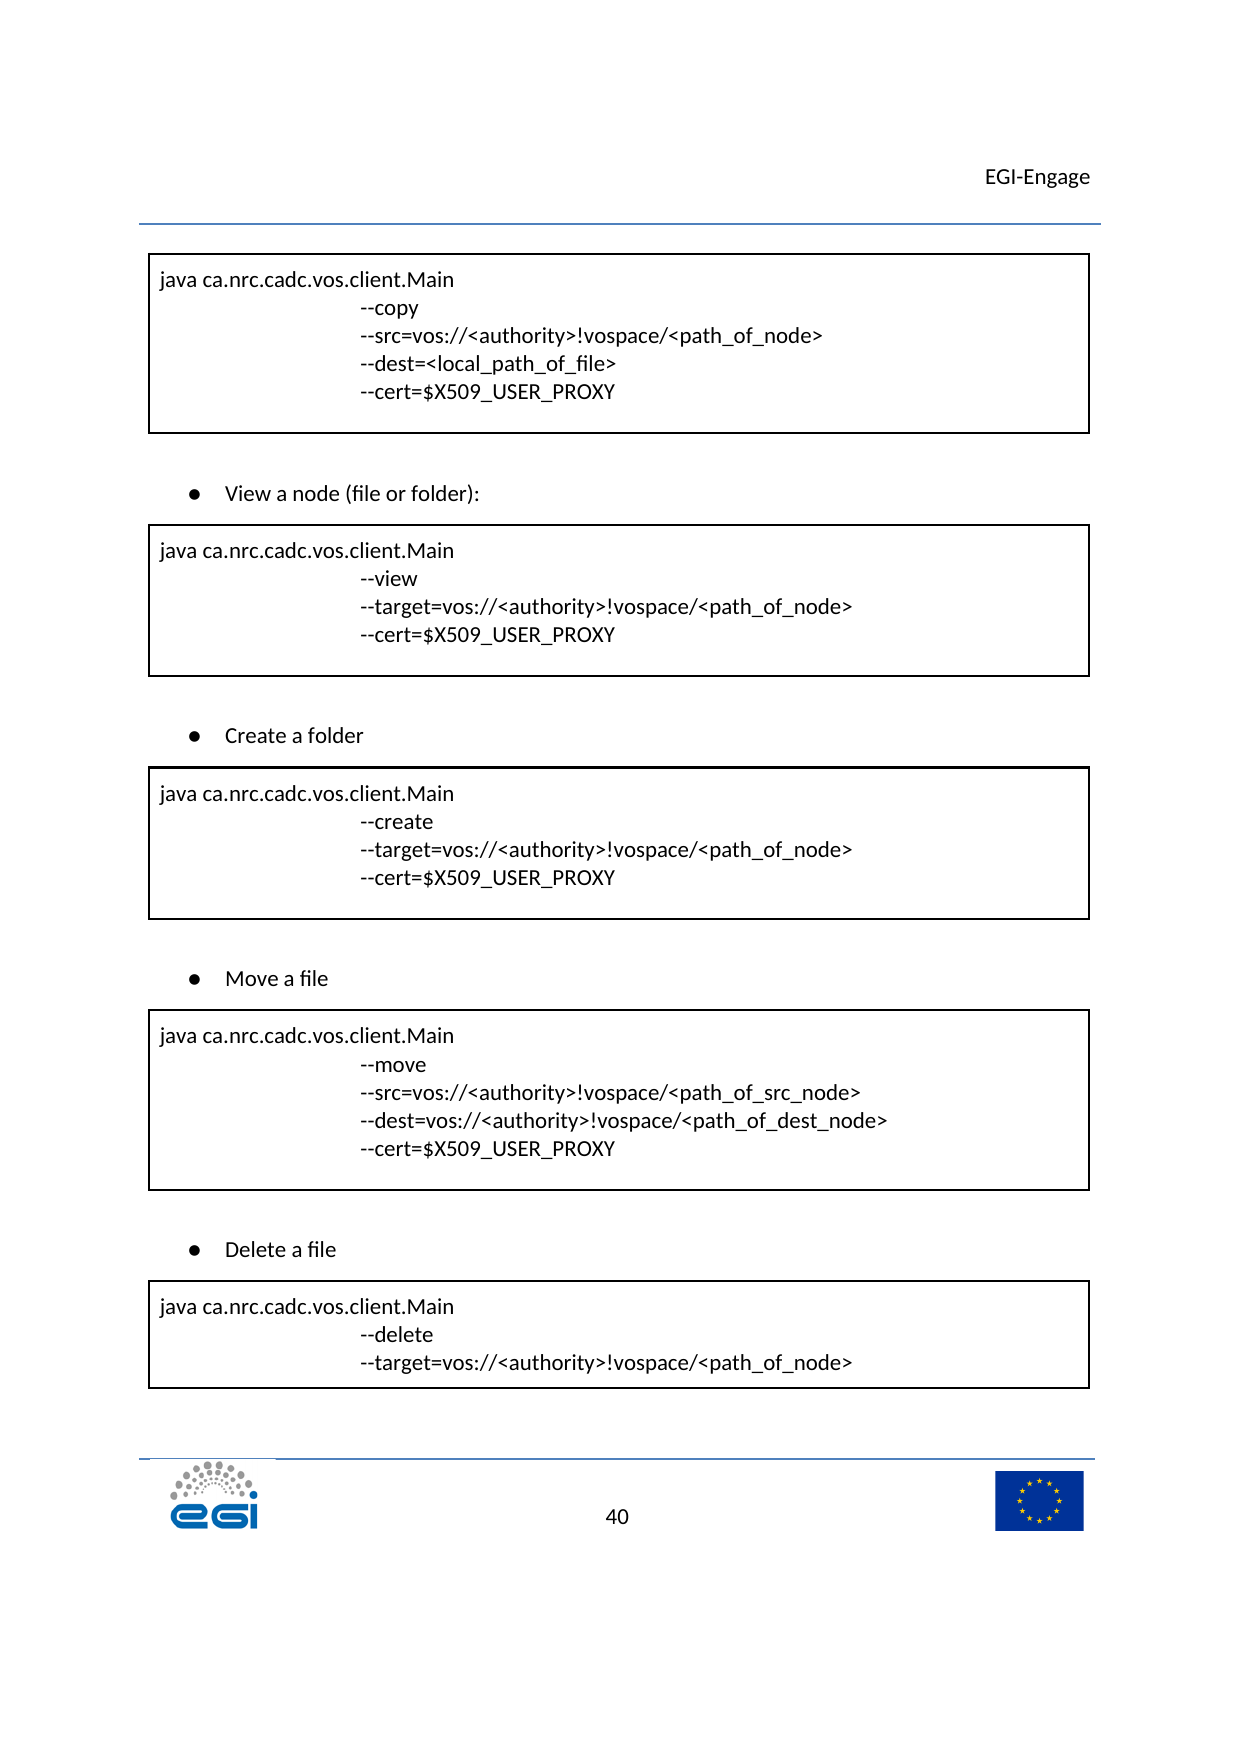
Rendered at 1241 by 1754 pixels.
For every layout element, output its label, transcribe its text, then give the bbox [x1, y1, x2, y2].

table_header java ca.nrc.cadc.vos.client.Main --move --src=vos://<authority>!vospace/<path_of_src_node> --dest=vos://<authority>!vospace/<path_of_dest_node> --cert=$X509_USER_PROXY [150, 1011, 1088, 1188]
picture [995, 1471, 1084, 1531]
list Delete a file [187, 1235, 1090, 1263]
table_header java ca.nrc.cadc.vos.client.Main --delete --target=vos://<authority>!vospace/<path_of_node> --cert=$X509_USER_PROXY [150, 1282, 1088, 1387]
table_header java ca.nrc.cadc.vos.client.Main --create --target=vos://<authority>!vospace/<path_of_node> --cert=$X509_USER_PROXY [150, 769, 1088, 918]
list Move a file [187, 964, 1090, 992]
picture [150, 1459, 276, 1531]
table_header java ca.nrc.cadc.vos.client.Main --view --target=vos://<authority>!vospace/<path_of_node> --cert=$X509_USER_PROXY [150, 526, 1088, 675]
list Create a folder [187, 722, 1090, 750]
list View a node (file or folder): [187, 479, 1090, 507]
table_header java ca.nrc.cadc.vos.client.Main --copy --src=vos://<authority>!vospace/<path_of_node> --dest=<local_path_of_file> --cert=$X509_USER_PROXY [150, 255, 1088, 432]
